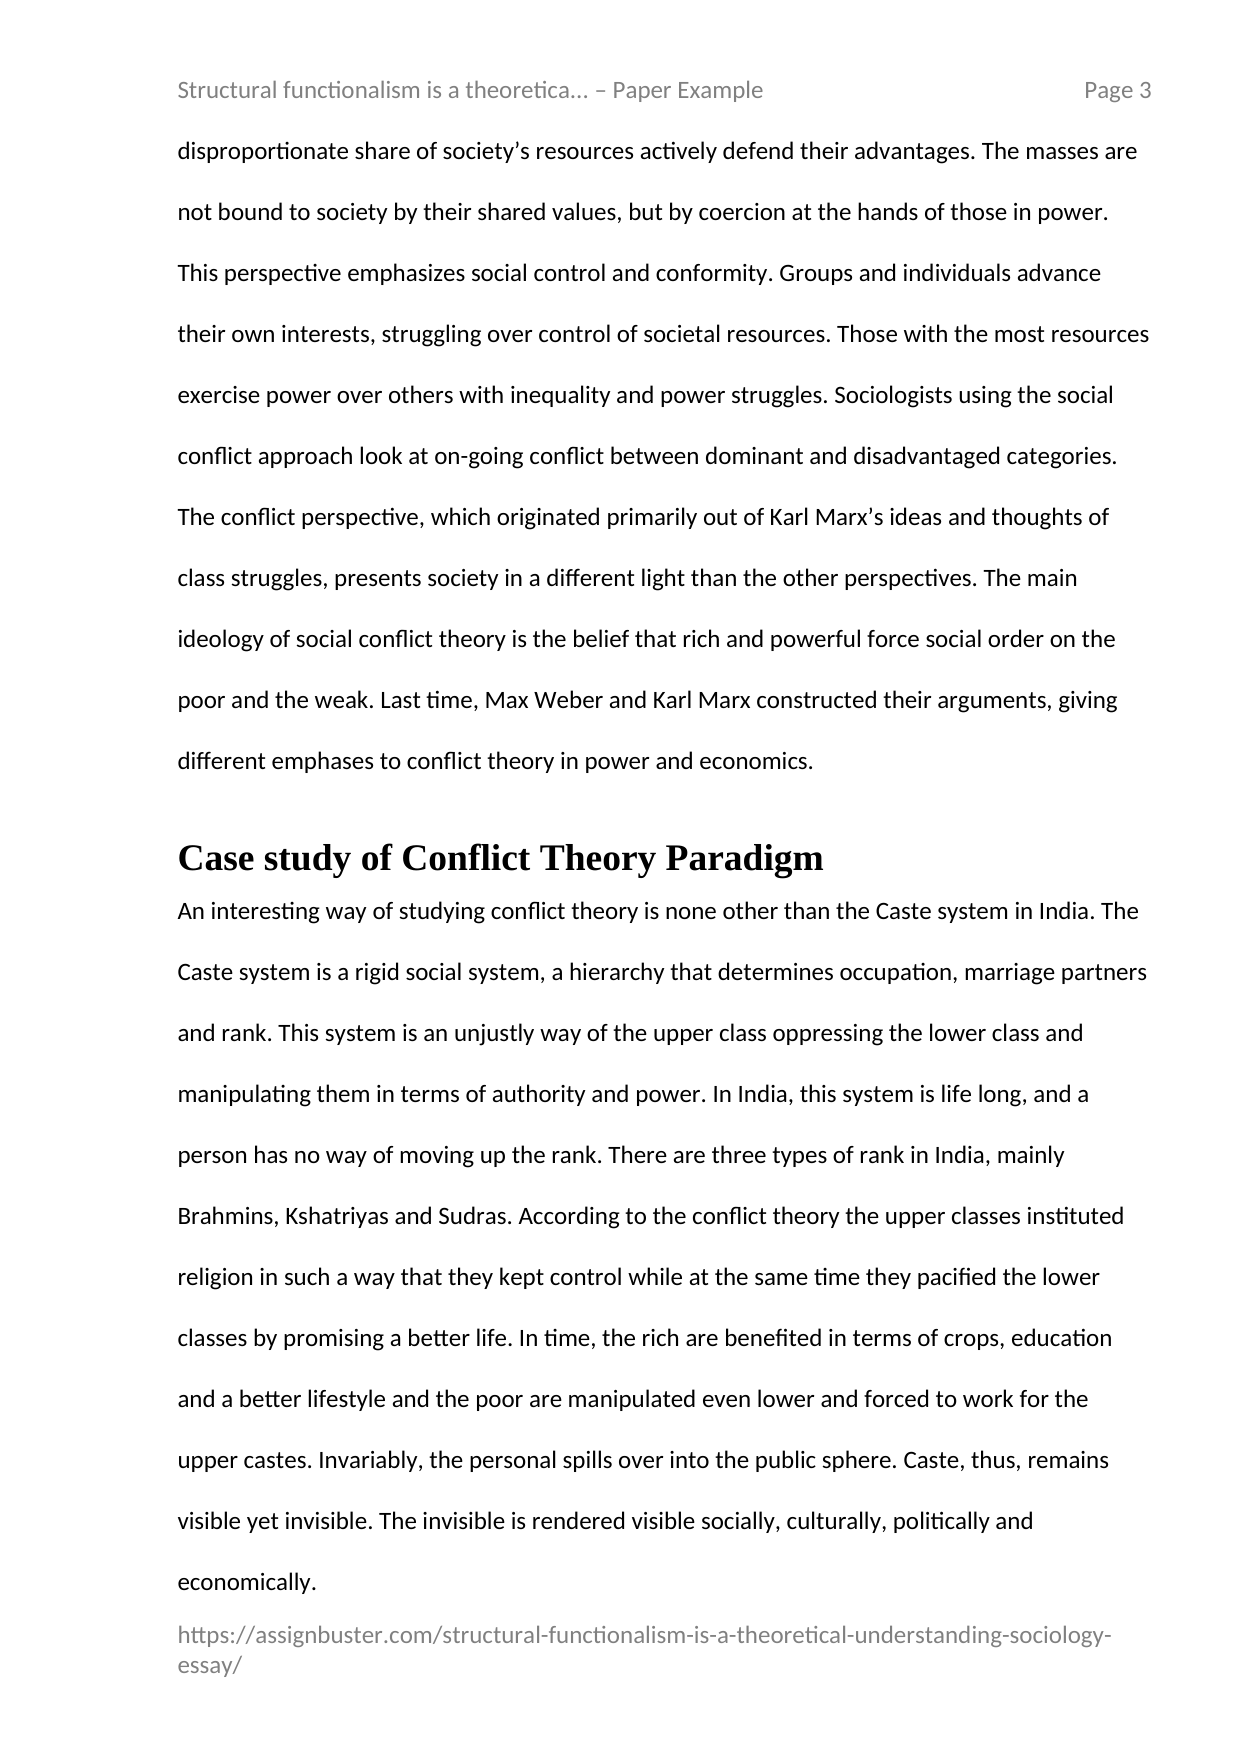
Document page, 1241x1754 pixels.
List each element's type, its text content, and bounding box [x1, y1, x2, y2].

subtitle Case study of Conflict Theory Paradigm [177, 836, 1152, 879]
text An interesting way of studying conflict theory is none other than the Caste system in India. The Caste system is a rigid social system, a hierarchy that determines occupation, marriage partners and rank. This system is an unjustly way of the upper class oppressing the lower class and manipulating them in terms of authority and power. In India, this system is life long, and a person has no way of moving up the rank. There are three types of rank in India, mainly Brahmins, Kshatriyas and Sudras. According to the conflict theory the upper classes instituted religion in such a way that they kept control while at the same time they pacified the lower classes by promising a better life. In time, the rich are benefited in terms of crops, education and a better lifestyle and the poor are manipulated even lower and forced to work for the upper castes. Invariably, the personal spills over into the public sphere. Caste, thus, remains visible yet invisible. The invisible is rendered visible socially, culturally, politically and economically. [177, 895, 1152, 1597]
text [177, 135, 1152, 776]
